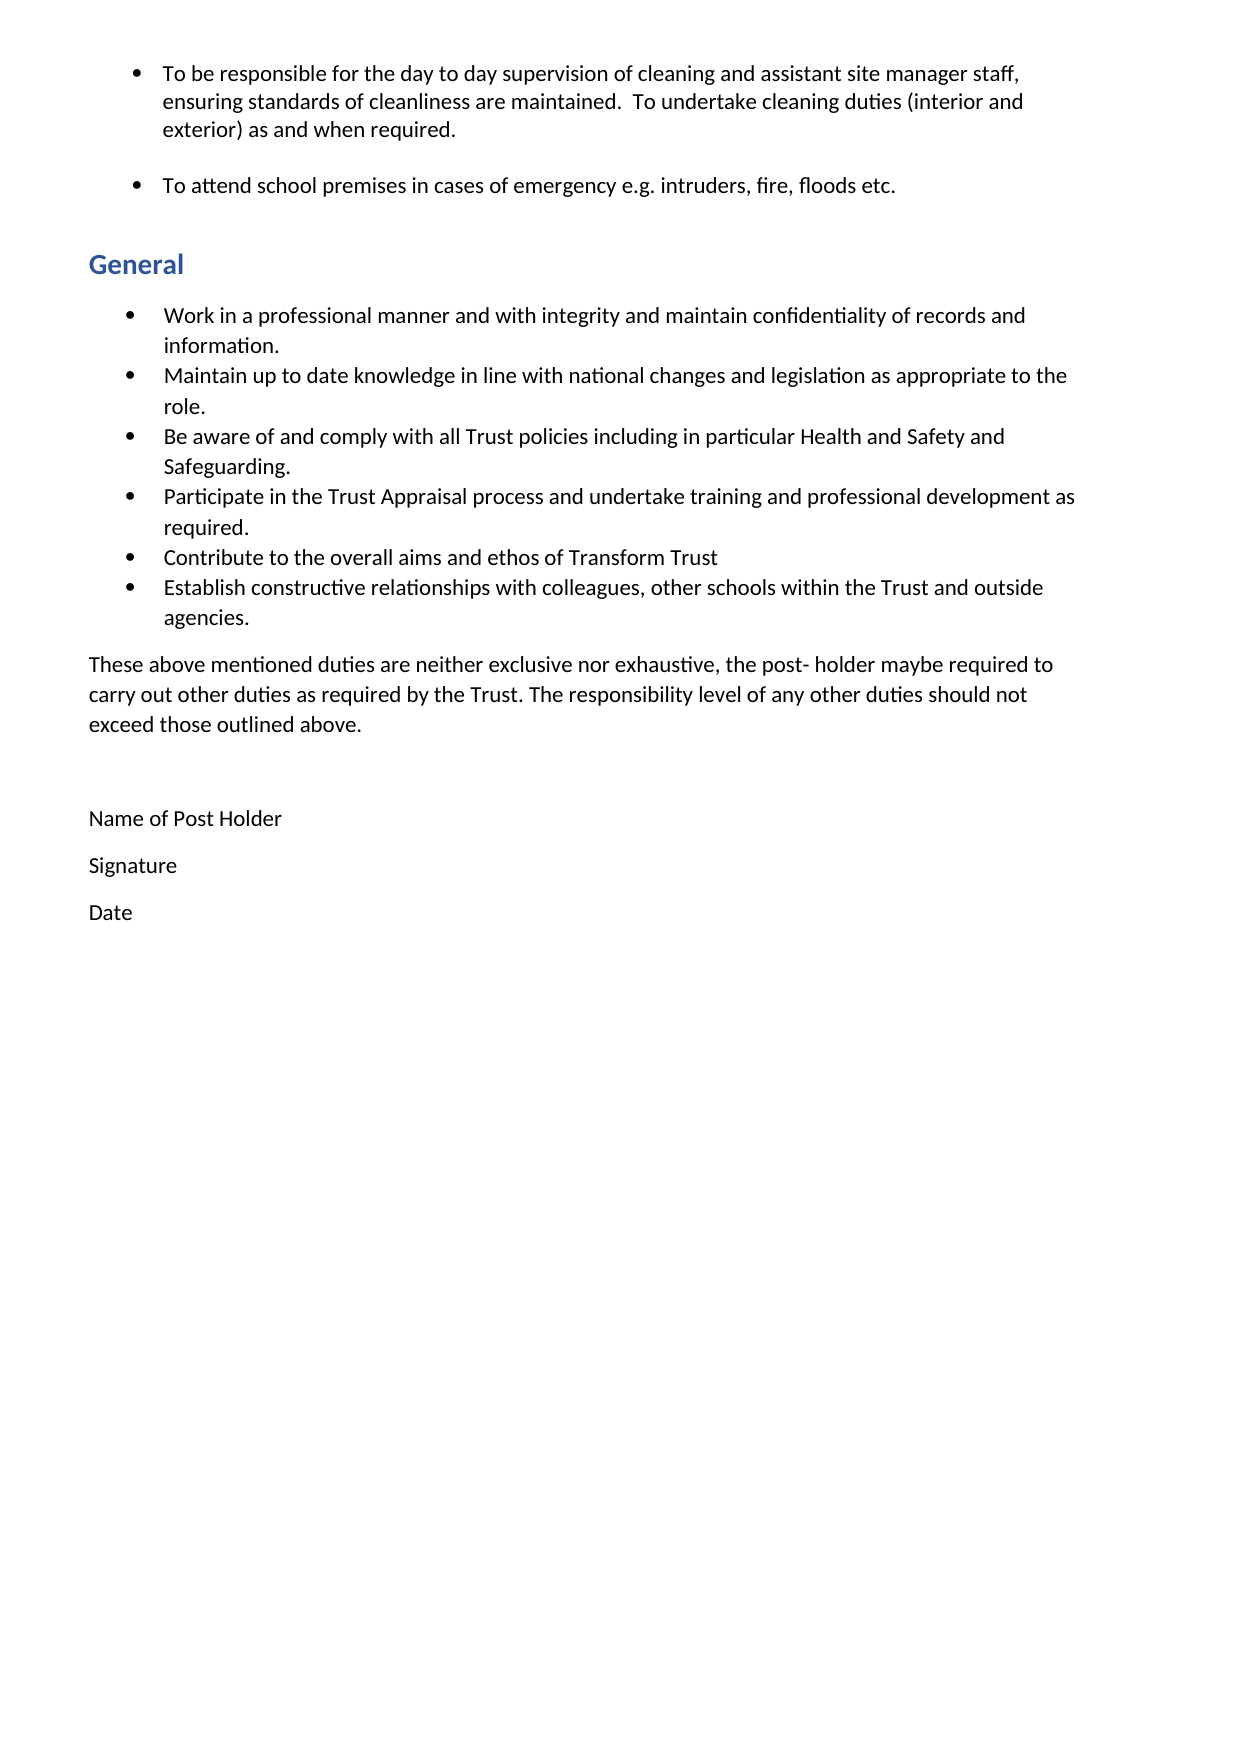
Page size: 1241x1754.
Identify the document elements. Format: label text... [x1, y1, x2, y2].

text Signature [88, 851, 1090, 879]
list To be responsible for the day to day supervision of cleaning and assistant site manager staff, ensuring standards of cleanliness are maintained. To undertake cleaning duties (interior and exterior) as and when required. [133, 59, 1090, 143]
text Date [88, 898, 1090, 926]
list To attend school premises in cases of emergency e.g. intruders, fire, floods etc. [133, 171, 1090, 199]
list Work in a professional manner and with integrity and maintain confidentiality of records and information. [126, 301, 1090, 359]
list Be aware of and comply with all Trust policies including in particular Health and Safety and Safeguarding. [126, 422, 1090, 480]
text General [88, 246, 1090, 282]
list Maintain up to date knowledge in line with national changes and legislation as appropriate to the role. [126, 362, 1090, 420]
list Establish constructive relationships with colleagues, other schools within the Trust and outside agencies. [126, 573, 1090, 631]
list Contribute to the overall aims and ethos of Transform Trust [126, 543, 1090, 571]
list Participate in the Trust Appraisal process and undertake training and professional development as required. [126, 482, 1090, 541]
text These above mentioned duties are neither exclusive nor exhaustive, the post- holder maybe required to carry out other duties as required by the Trust. The responsibility level of any other duties should not exceed those outlined above. [88, 650, 1090, 739]
text Name of Post Holder [88, 804, 1090, 832]
